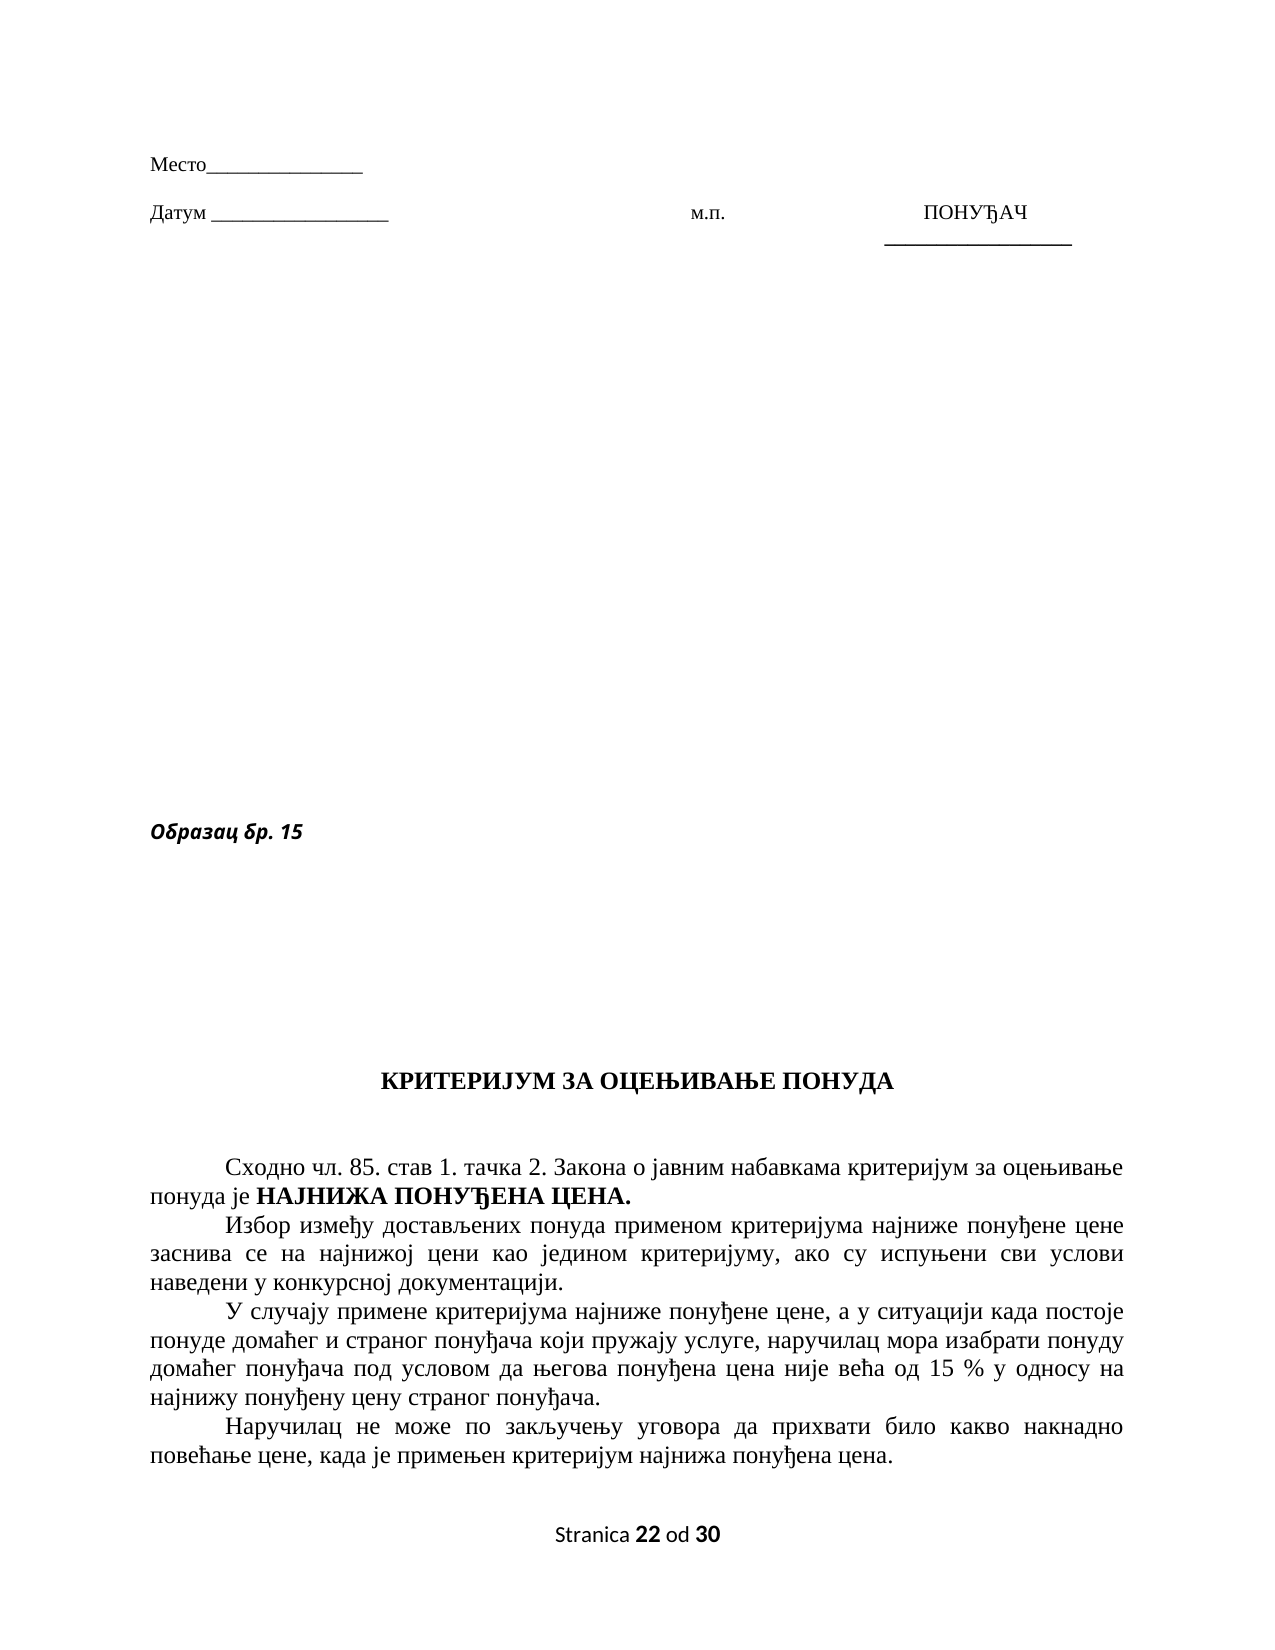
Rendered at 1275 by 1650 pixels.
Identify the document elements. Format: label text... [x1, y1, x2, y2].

text __________________ [150, 224, 1125, 248]
text У случају примене критеријума најниже понуђене цене, а у ситуацији када постоје понуде домаћег и страног понуђача који пружају услуге, наручилац мора изабрати понуду домаћег понуђача под условом да његова понуђена цена није већа од 15 % у односу на најнижу понуђену цену страног понуђача. [150, 1296, 1125, 1411]
text КРИТЕРИЈУМ ЗА ОЦЕЊИВАЊЕ ПОНУДА [150, 1066, 1125, 1095]
text Место_______________ [150, 152, 1125, 176]
text Датум _________________ м.п. ПОНУЂАЧ [150, 200, 1125, 224]
text Образац бр. 15 [150, 817, 1125, 845]
text Сходно чл. 85. став 1. тачка 2. Закона о јавним набавкама критеријум за оцењивање понуда је НАЈНИЖА ПОНУЂЕНА ЦЕНА. [150, 1152, 1125, 1210]
text Наручилац не може по закључењу уговора да прихвати било какво накнадно повећање цене, када је примењен критеријум најнижа понуђена цена. [150, 1411, 1125, 1468]
text Избор између достављених понуда применом критеријума најниже понуђене цене заснива се на најнижој цени као једином критеријуму, ако су испуњени сви услови наведени у конкурсној документацији. [150, 1210, 1125, 1296]
